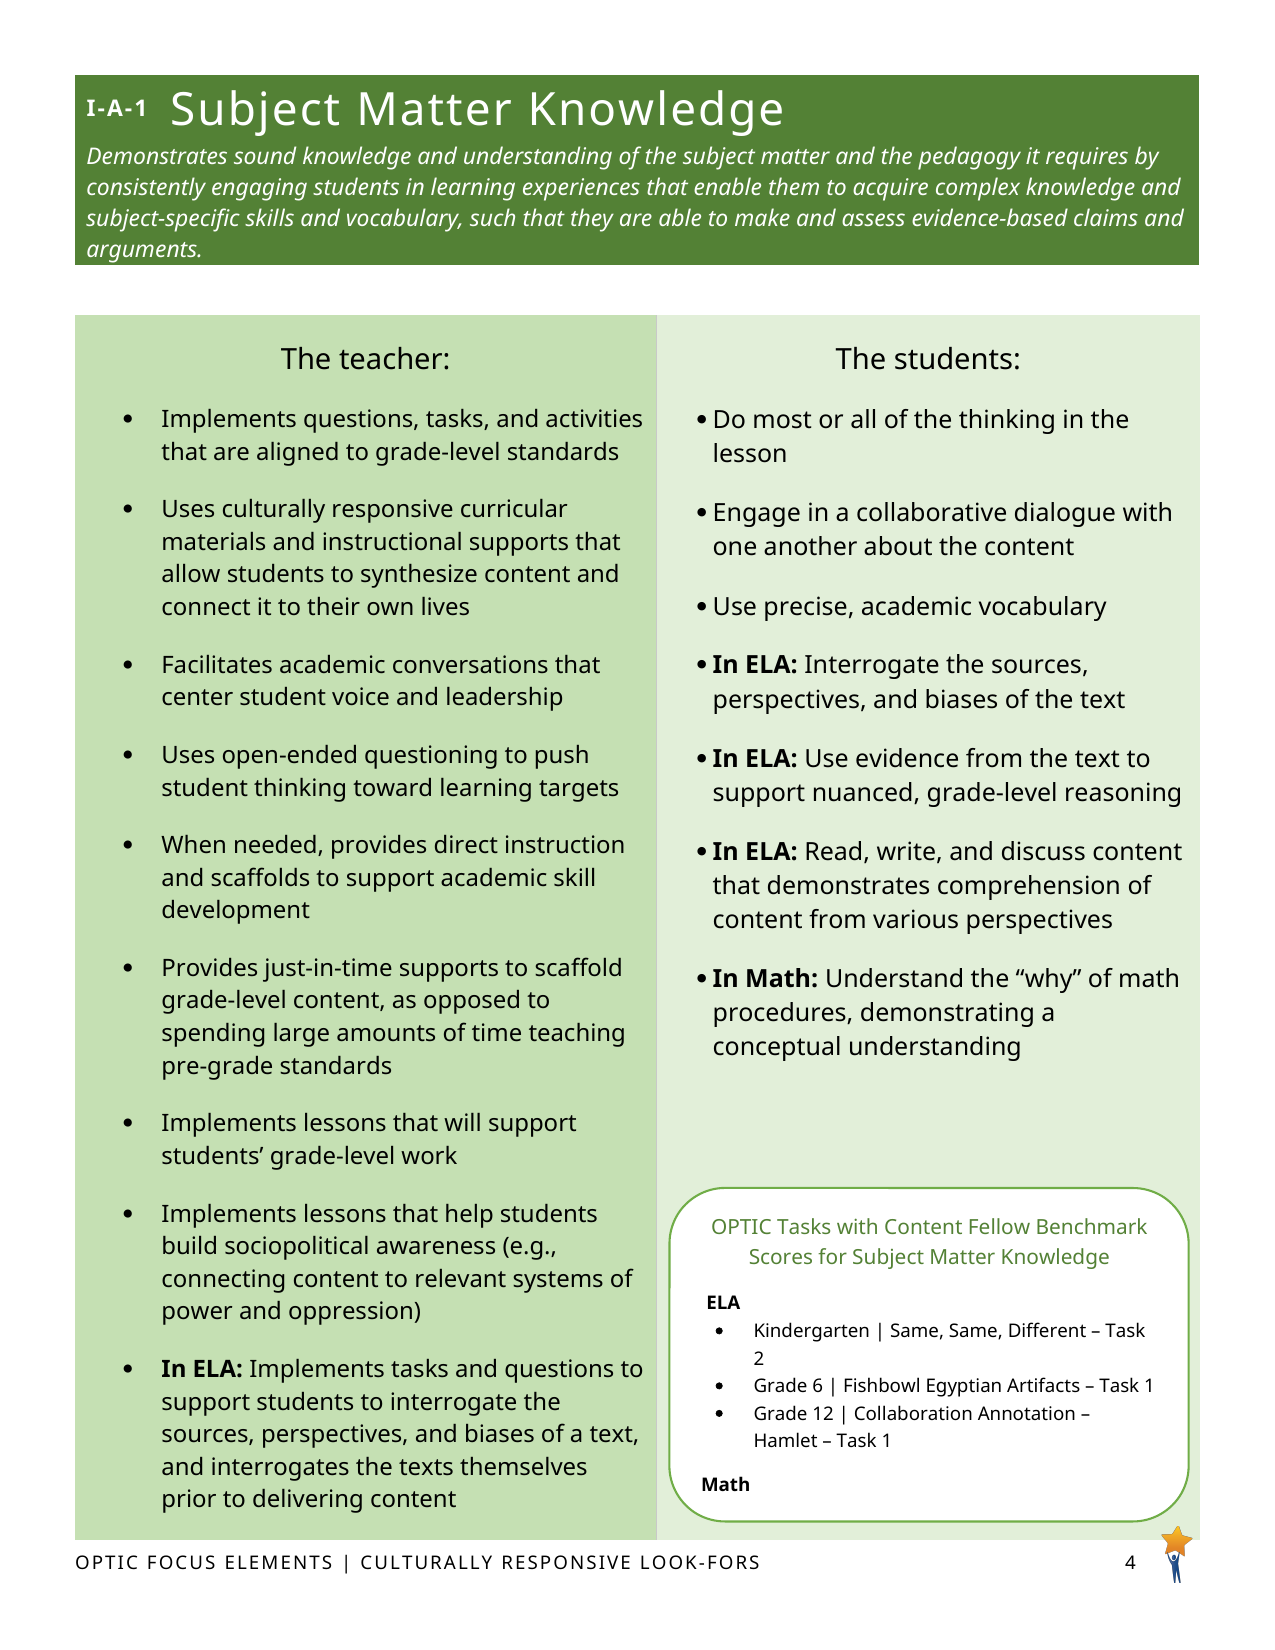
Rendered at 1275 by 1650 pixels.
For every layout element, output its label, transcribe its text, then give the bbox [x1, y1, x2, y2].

picture [1161, 1526, 1193, 1583]
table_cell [657, 402, 1200, 1540]
table_cell Demonstrates sound knowledge and understanding of the subject matter and the pedagogy it requires by consistently engaging students in learning experiences that enable them to acquire complex knowledge and subject-specific skills and vocabulary, such that they are able to make and assess evidence-based claims and arguments. [75, 140, 1199, 265]
table_header The teacher: [75, 315, 656, 402]
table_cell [75, 402, 656, 1540]
table_header I-A-1 [75, 75, 159, 140]
table_header Subject Matter Knowledge [159, 75, 1199, 140]
table_header The students: [657, 315, 1200, 402]
